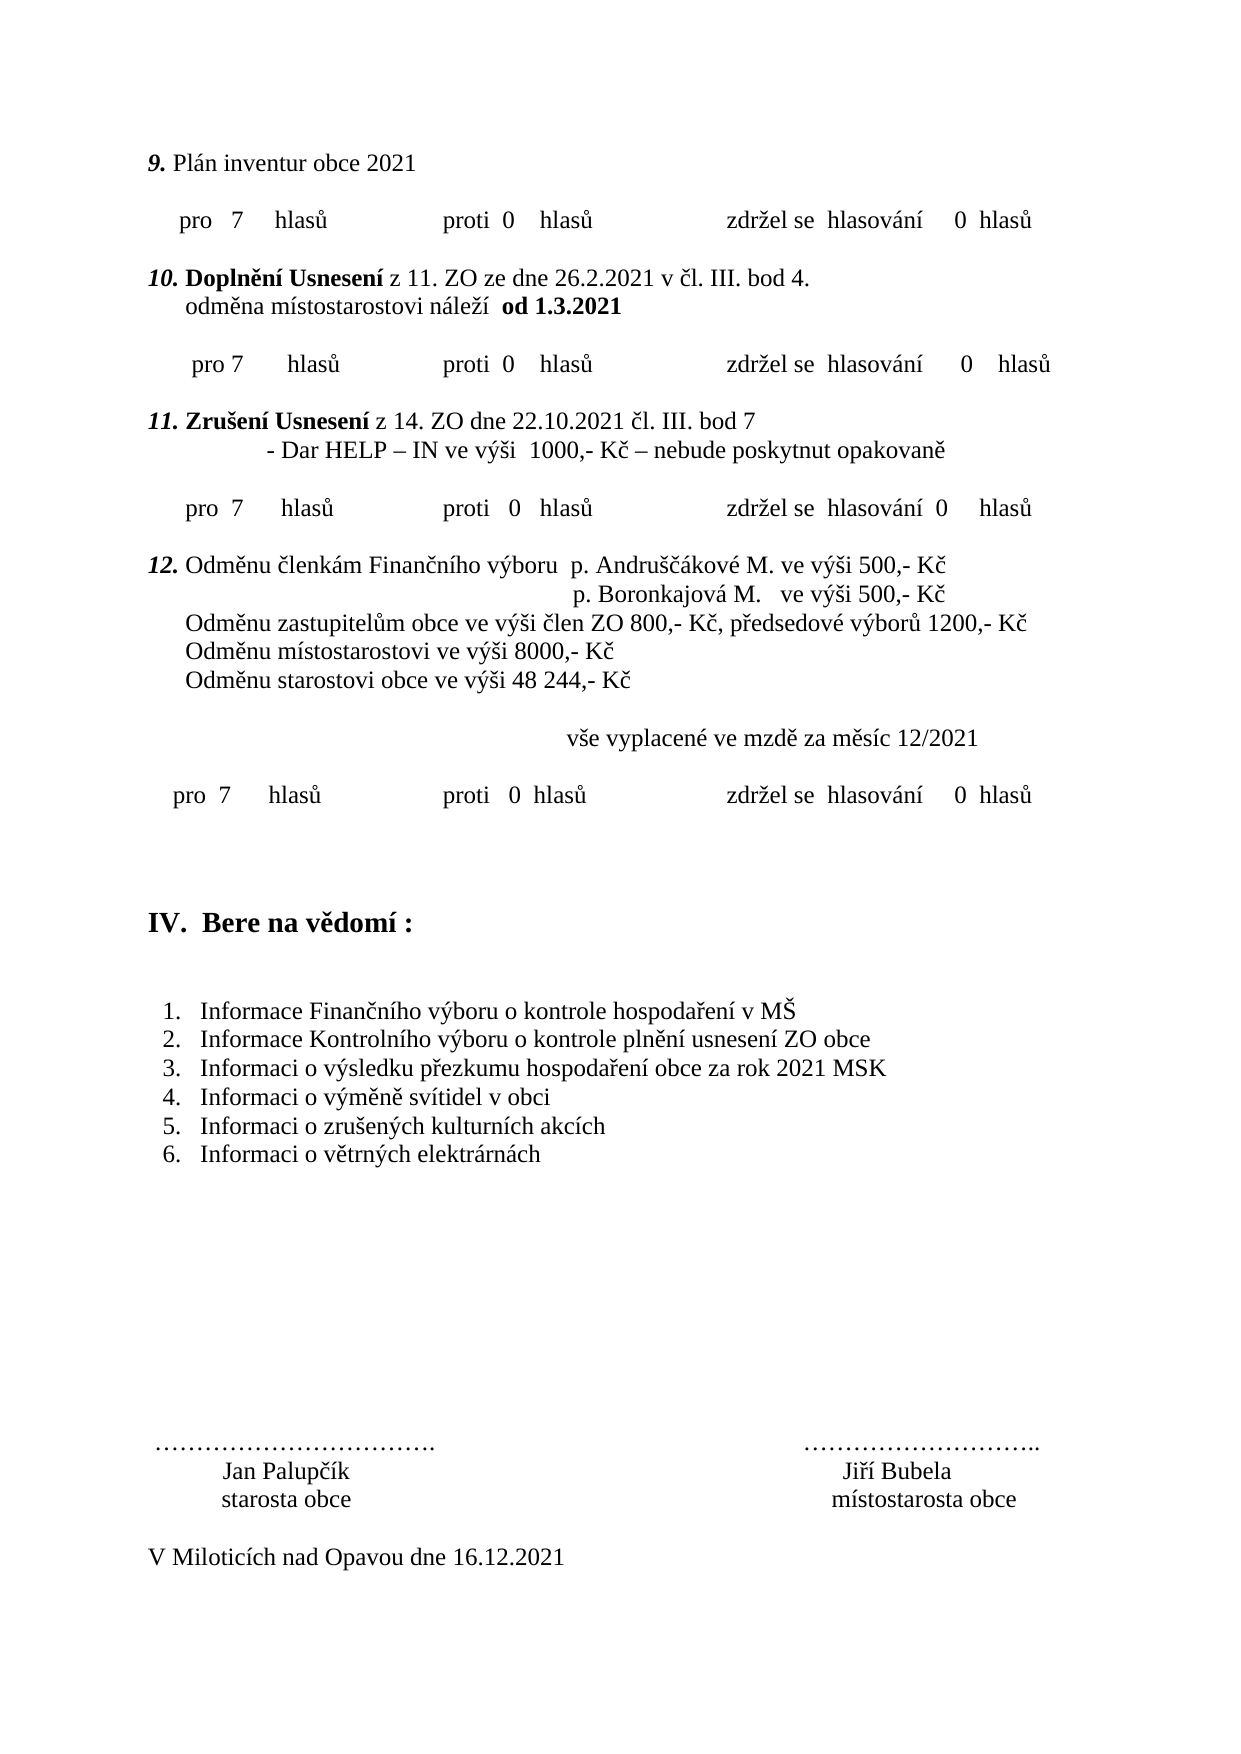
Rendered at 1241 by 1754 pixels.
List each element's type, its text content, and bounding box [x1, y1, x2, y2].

text Odměnu zastupitelům obce ve výši člen ZO 800,- Kč, předsedové výborů 1200,- Kč [148, 608, 1093, 636]
text Odměnu místostarostovi ve výši 8000,- Kč [148, 636, 1093, 665]
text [148, 205, 1093, 234]
text p. Boronkajová M. ve výši 500,- Kč [148, 579, 1093, 608]
list Informaci o zrušených kulturních akcích [162, 1111, 1093, 1139]
list Informace Kontrolního výboru o kontrole plnění usnesení ZO obce [162, 1024, 1093, 1053]
text pro 7 hlasů proti 0 hlasů zdržel se hlasování 0 hlasů [148, 780, 1093, 809]
text 11. Zrušení Usnesení z 14. ZO dne 22.10.2021 čl. III. bod 7 [148, 406, 1093, 435]
text - Dar HELP – IN ve výši 1000,- Kč – nebude poskytnut opakovaně [148, 435, 1093, 464]
text odměna místostarostovi náleží od 1.3.2021 [148, 291, 1093, 320]
list Informaci o výsledku přezkumu hospodaření obce za rok 2021 MSK [162, 1053, 1093, 1082]
list Informace Finančního výboru o kontrole hospodaření v MŠ [162, 996, 1093, 1024]
text 10. Doplnění Usnesení z 11. ZO ze dne 26.2.2021 v čl. III. bod 4. [148, 263, 1093, 291]
text 9. Plán inventur obce 2021 [148, 148, 1093, 176]
text ……………………………. ……………………….. [148, 1427, 1093, 1456]
list Informaci o větrných elektrárnách [162, 1139, 1093, 1168]
list Informaci o výměně svítidel v obci [162, 1082, 1093, 1111]
text IV. Bere na vědomí : [148, 905, 1093, 938]
text starosta obce místostarosta obce [148, 1484, 1093, 1542]
text V Miloticích nad Opavou dne 16.12.2021 [148, 1542, 1093, 1571]
text Odměnu starostovi obce ve výši 48 244,- Kč [148, 665, 1093, 694]
text pro 7 hlasů proti 0 hlasů zdržel se hlasování 0 hlasů [148, 493, 1093, 521]
text Jan Palupčík Jiří Bubela [148, 1456, 1093, 1484]
text pro 7 hlasů proti 0 hlasů zdržel se hlasování 0 hlasů [148, 349, 1093, 378]
text vše vyplacené ve mzdě za měsíc 12/2021 [148, 723, 1093, 751]
text 12. Odměnu členkám Finančního výboru p. Andruščákové M. ve výši 500,- Kč [148, 550, 1093, 579]
